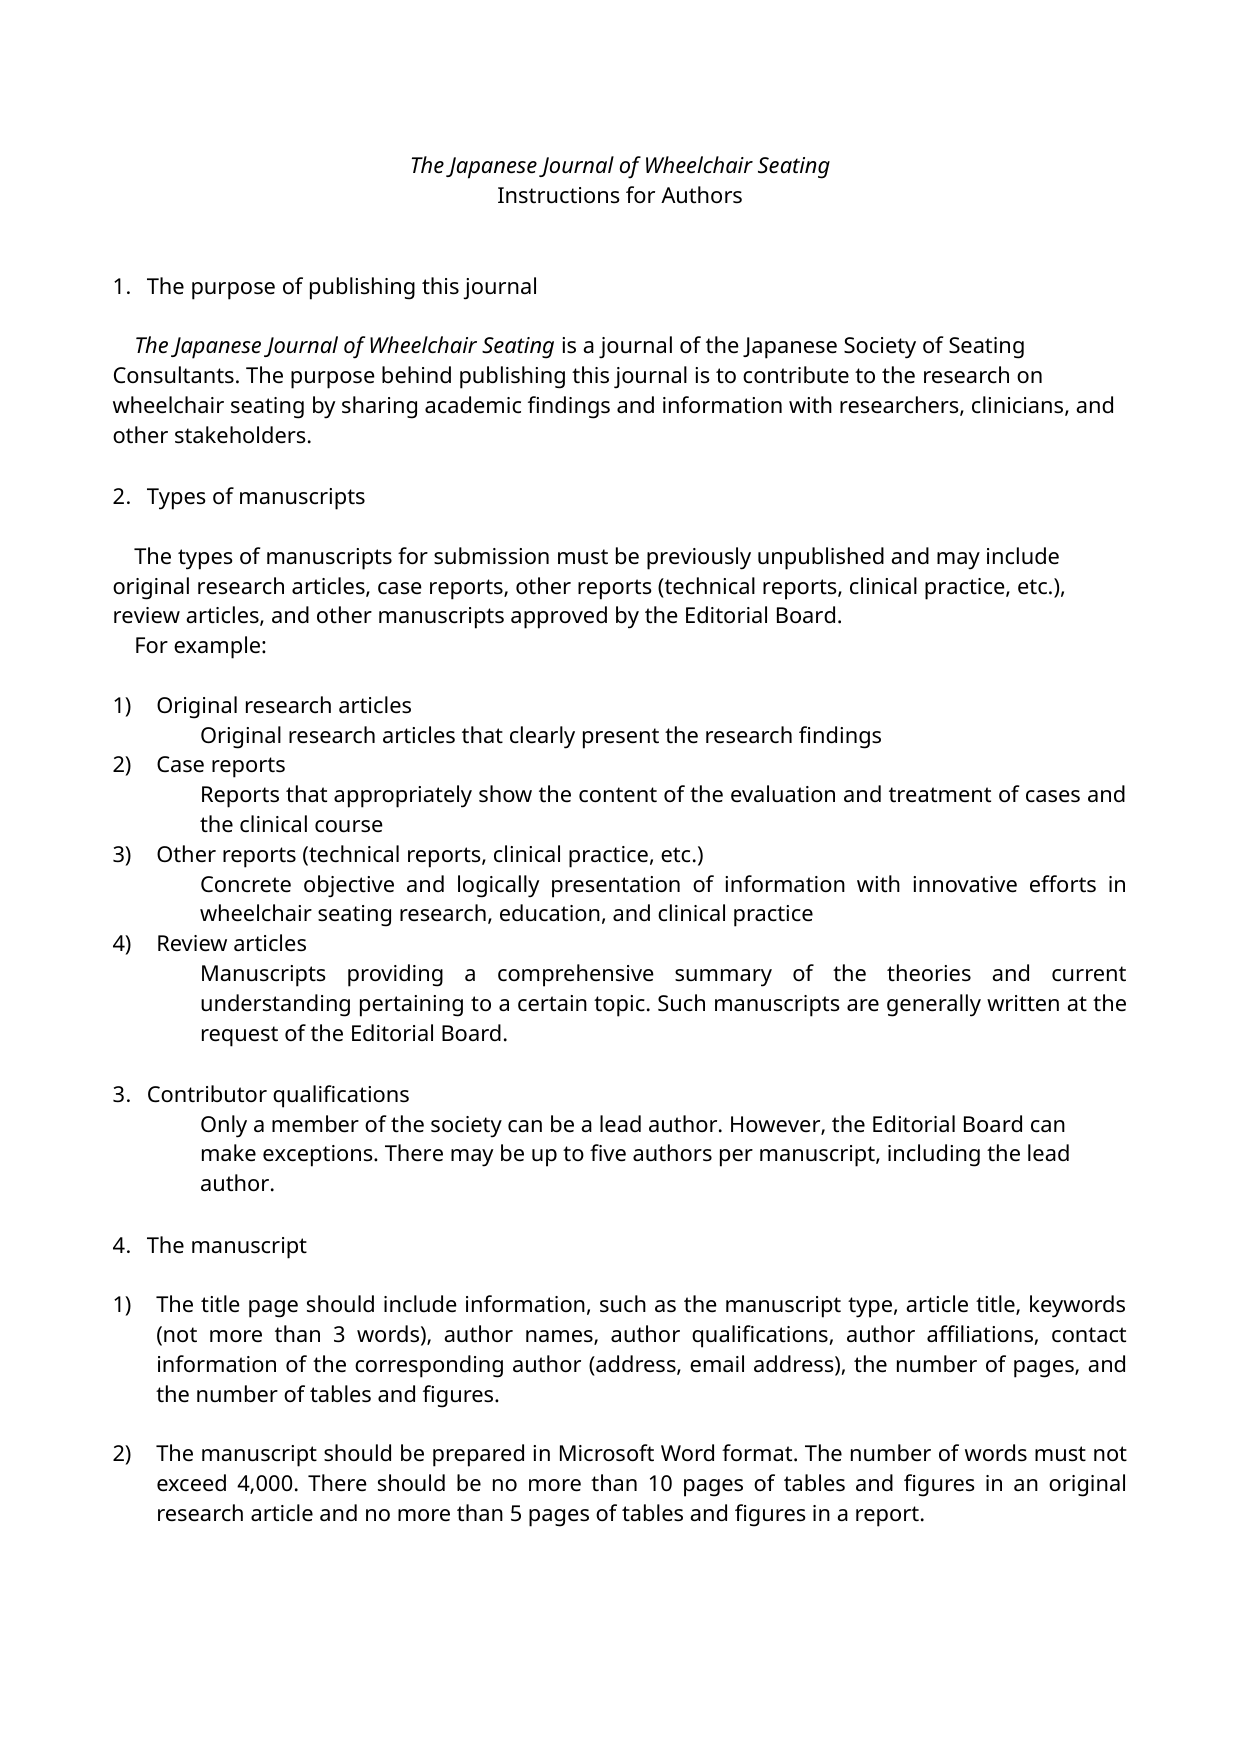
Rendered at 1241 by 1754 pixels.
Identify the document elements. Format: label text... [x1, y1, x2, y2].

text 1．The purpose of publishing this journal [112, 269, 1128, 301]
list Original research articles that clearly present the research findings [156, 719, 1128, 749]
text The Japanese Journal of Wheelchair Seating is a journal of the Japanese Society of Seating Consultants. The purpose behind publishing this journal is to contribute to the research on wheelchair seating by sharing academic findings and information with researchers, clinicians, and other stakeholders. [112, 331, 1128, 450]
text 3．Contributor qualifications [112, 1077, 1128, 1109]
text The types of manuscripts for submission must be previously unpublished and may include original research articles, case reports, other reports (technical reports, clinical practice, etc.), review articles, and other manuscripts approved by the Editorial Board. [112, 541, 1128, 630]
list Concrete objective and logically presentation of information with innovative efforts in wheelchair seating research, education, and clinical practice [200, 868, 1128, 928]
text Only a member of the society can be a lead author. However, the Editorial Board can make exceptions. There may be up to five authors per manuscript, including the lead author. [200, 1109, 1128, 1198]
list Manuscripts providing a comprehensive summary of the theories and current understanding pertaining to a certain topic. Such manuscripts are generally written at the request of the Editorial Board. [200, 958, 1128, 1047]
list Review articles [112, 928, 1128, 958]
text The Japanese Journal of Wheelchair Seating [112, 150, 1128, 180]
list Other reports (technical reports, clinical practice, etc.) [112, 839, 1128, 868]
list The manuscript should be prepared in Microsoft Word format. The number of words must not exceed 4,000. There should be no more than 10 pages of tables and figures in an original research article and no more than 5 pages of tables and figures in a report. [112, 1438, 1128, 1527]
list Original research articles [112, 690, 1128, 719]
text 4．The manuscript [112, 1228, 1128, 1259]
text 2．Types of manuscripts [112, 479, 1128, 511]
list Case reports [112, 749, 1128, 779]
list Reports that appropriately show the content of the evaluation and treatment of cases and the clinical course [200, 779, 1128, 839]
text Instructions for Authors [112, 180, 1128, 209]
list The title page should include information, such as the manuscript type, article title, keywords (not more than 3 words), author names, author qualifications, author affiliations, contact information of the corresponding author (address, email address), the number of pages, and the number of tables and figures. [112, 1289, 1128, 1408]
text For example: [112, 630, 1128, 660]
